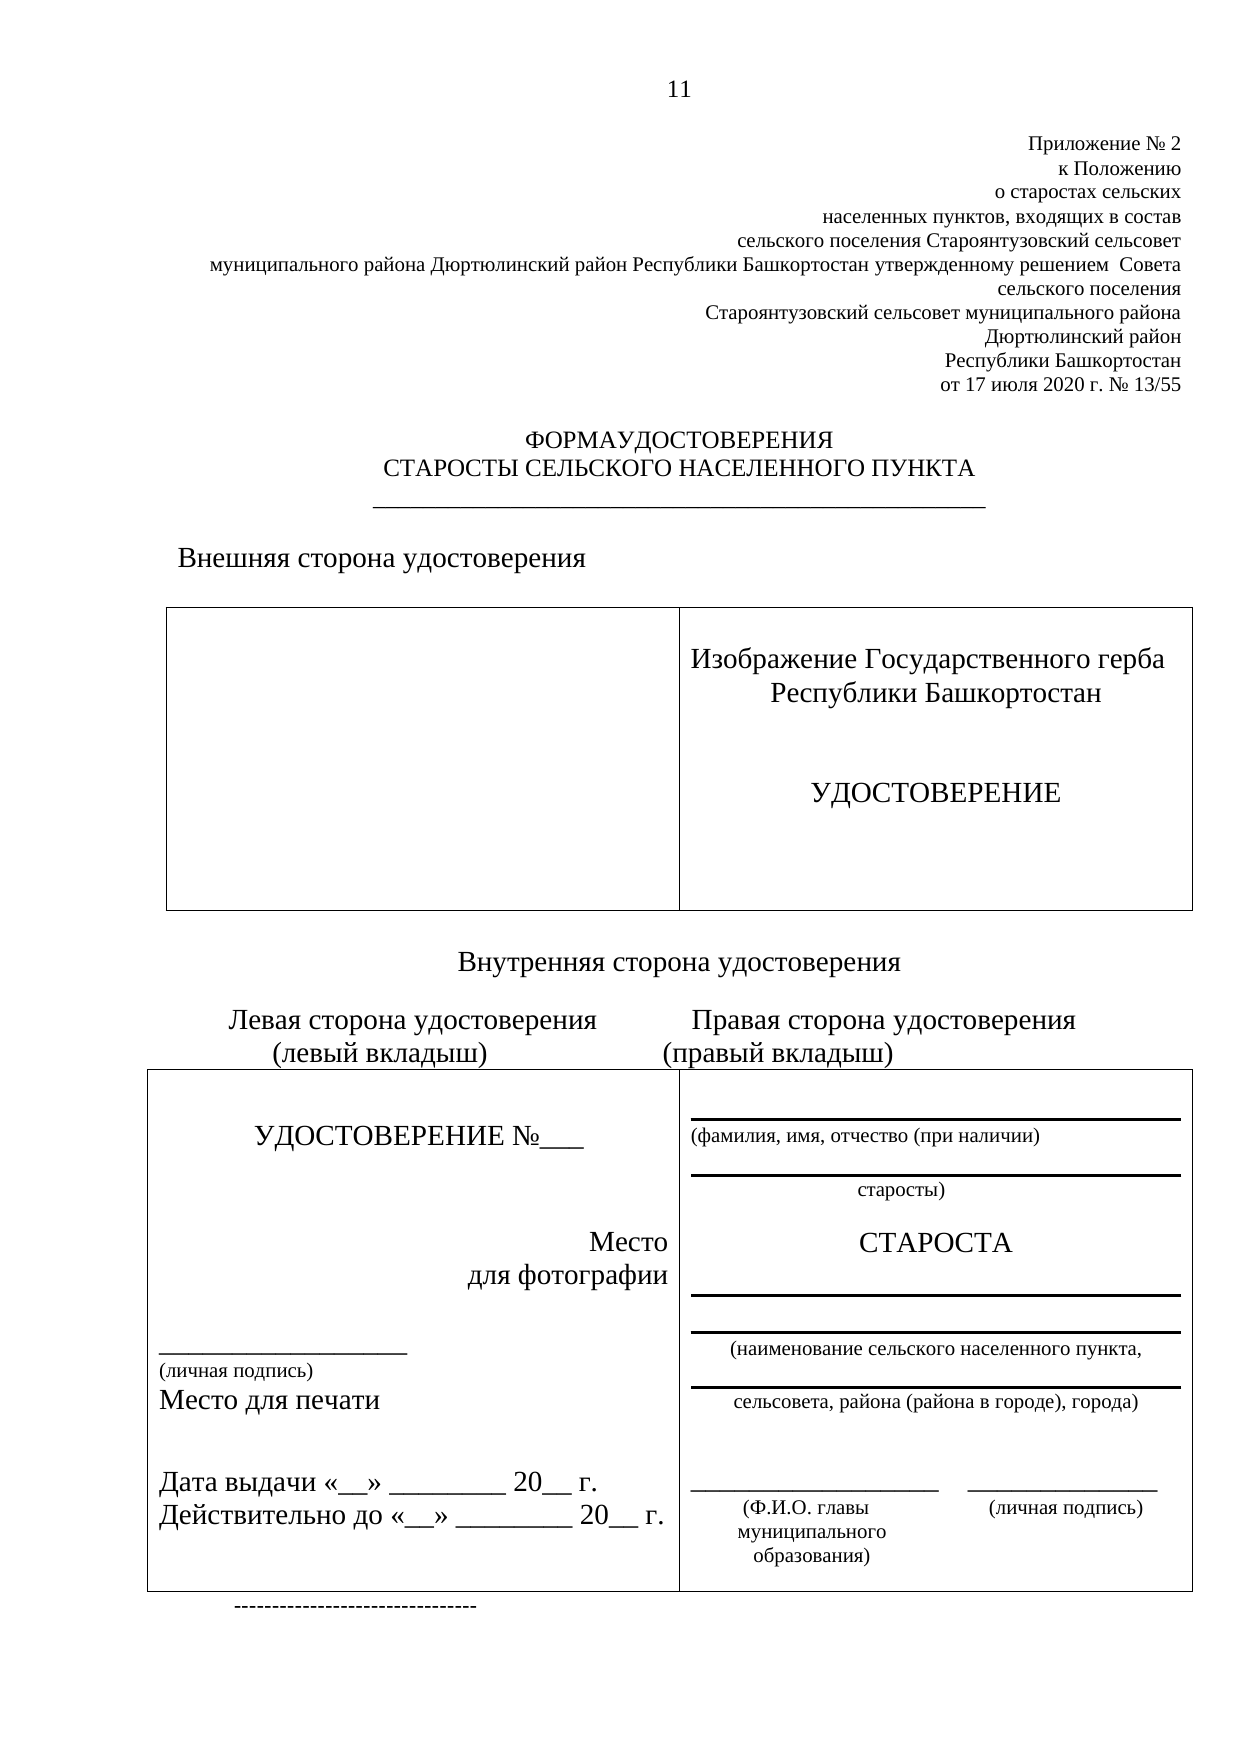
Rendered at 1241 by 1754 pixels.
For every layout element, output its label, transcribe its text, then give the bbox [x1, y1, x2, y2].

text населенных пунктов, входящих в состав [177, 203, 1181, 228]
text СТАРОСТЫ СЕЛЬСКОГО НАСЕЛЕННОГО ПУНКТА _________________________________________________ [177, 453, 1181, 511]
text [177, 1592, 1181, 1619]
text Левая сторона удостоверения Правая сторона удостоверения [177, 1002, 1181, 1036]
table_header (фамилия, имя, отчество (при наличии) старосты) СТАРОСТА (наименование сельского населенного пункта, сельсовета, района (района в городе), города) _________________ _____________ (Ф.И.О. главы (личная подпись) муниципального образования) [680, 1070, 1192, 1591]
table_header [167, 608, 679, 910]
text Дюртюлинский район [177, 324, 1181, 348]
text от 17 июля 2020 г. № 13/55 [177, 372, 1181, 396]
table_header УДОСТОВЕРЕНИЕ №___ Место для фотографии _________________ (личная подпись) Место для печати Дата выдачи «__» ________ 20__ г. Действительно до «__» ________ 20__ г. [148, 1070, 679, 1591]
text муниципального района Дюртюлинский район Республики Башкортостан утвержденному решением Совета сельского поселения [177, 252, 1181, 300]
text о старостах сельских [177, 179, 1181, 203]
text Староянтузовский сельсовет муниципального района [177, 300, 1181, 324]
text Республики Башкортостан [177, 348, 1181, 372]
table_header Изображение Государственного герба Республики Башкортостан УДОСТОВЕРЕНИЕ [680, 608, 1192, 910]
text Внешняя сторона удостоверения [177, 540, 1181, 573]
text сельского поселения Староянтузовский сельсовет [177, 228, 1181, 252]
text к Положению [177, 155, 1181, 179]
text Приложение № 2 [177, 131, 1181, 155]
text Внутренняя сторона удостоверения [177, 944, 1181, 978]
text (левый вкладыш) (правый вкладыш) [177, 1036, 1181, 1069]
text ФОРМАУДОСТОВЕРЕНИЯ [177, 425, 1181, 453]
